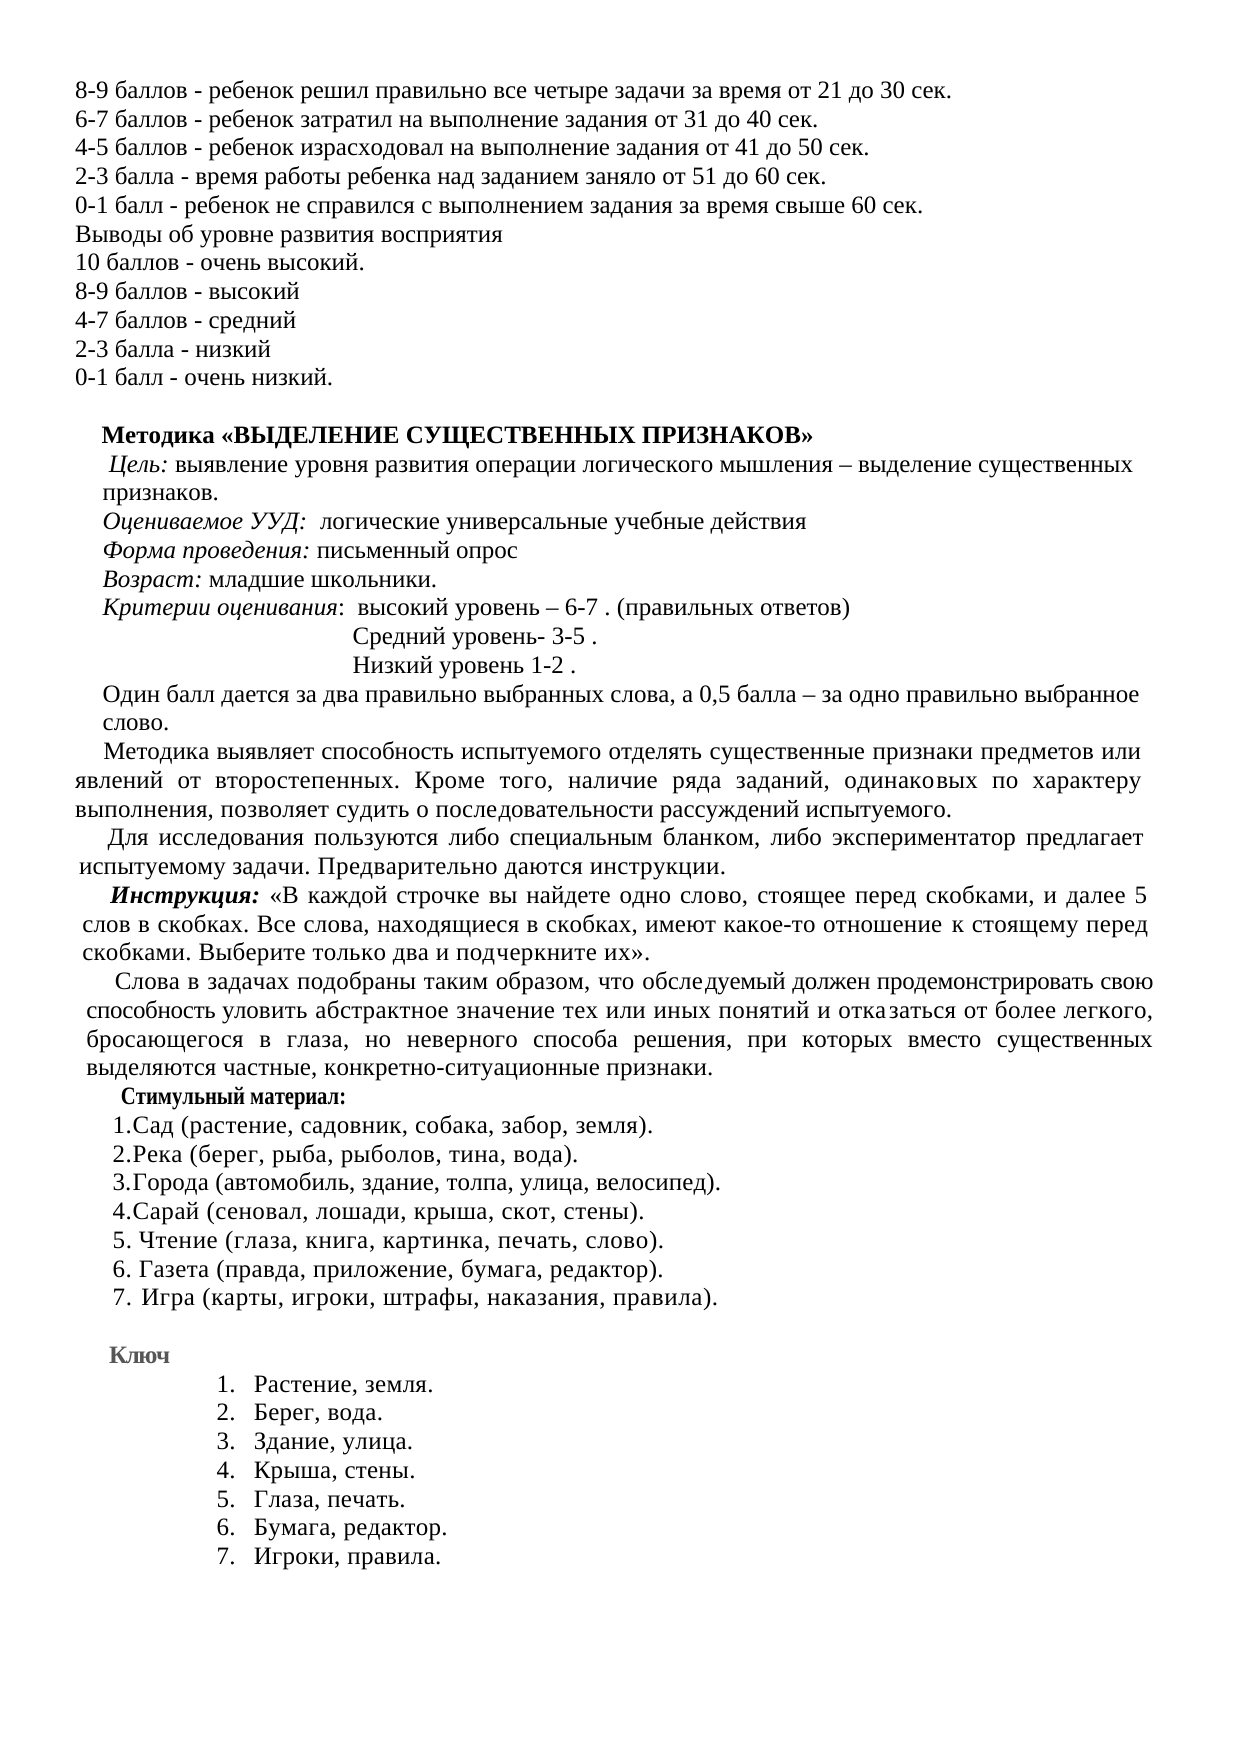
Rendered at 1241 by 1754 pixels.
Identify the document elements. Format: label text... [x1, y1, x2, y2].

list Сарай (сеновал, лошади, крыша, скот, стены). [112, 1196, 1165, 1225]
text 8-9 баллов - высокий [75, 276, 1165, 305]
text 6-7 баллов - ребенок затратил на выполнение задания от 31 до 40 сек. [75, 104, 1165, 132]
list Растение, земля. [216, 1369, 1165, 1397]
text 2-3 балла - низкий [75, 334, 1165, 362]
text 2-3 балла - время работы ребенка над заданием заняло от 51 до 60 сек. [75, 161, 1165, 190]
text Выводы об уровне развития восприятия [75, 219, 1165, 247]
text Ключ [109, 1340, 1165, 1369]
text Методика выявляет способность испытуемого отделять существенные признаки предметов или явлений от второстепенных. Кроме того, наличие ряда заданий, одинаковых по характеру выполнения, позволяет судить о последовательности рассуждений испытуемого. [75, 736, 1142, 822]
text Возраст: младшие школьники. [102, 564, 1165, 592]
list Крыша, стены. [216, 1455, 1165, 1484]
list Чтение (глаза, книга, картинка, печать, слово). [112, 1225, 1165, 1254]
list Бумага, редактор. [216, 1512, 1165, 1541]
text Средний уровень- 3-5 . [102, 621, 1165, 650]
list Река (берег, рыба, рыболов, тина, вода). [112, 1139, 1165, 1167]
list Сад (растение, садовник, собака, забор, земля). [112, 1110, 1165, 1139]
text Низкий уровень 1-2 . [102, 650, 1165, 679]
text 8-9 баллов - ребенок решил правильно все четыре задачи за время от 21 до 30 сек. [75, 75, 1165, 104]
text Цель: выявление уровня развития операции логического мышления – выделение существенных признаков. [102, 449, 1165, 506]
list Игроки, правила. [216, 1541, 1165, 1570]
text Критерии оценивания: высокий уровень – 6-7 . (правильных ответов) [102, 592, 1165, 621]
text Методика «ВЫДЕЛЕНИЕ СУЩЕСТВЕННЫХ ПРИЗНАКОВ» [101, 420, 1165, 449]
text Слова в задачах подобраны таким образом, что обследуемый должен продемонстрировать свою способность уловить абстрактное значение тех или иных понятий и отказаться от более легкого, бросающегося в глаза, но неверного способа решения, при которых вместо существенных выделяются частные, конкретно-ситуационные признаки. [86, 966, 1154, 1081]
text Один балл дается за два правильно выбранных слова, а 0,5 балла – за одно правильно выбранное слово. [102, 679, 1165, 736]
text 4-5 баллов - ребенок израсходовал на выполнение задания от 41 до 50 сек. [75, 132, 1165, 161]
text 0-1 балл - ребенок не справился с выполнением задания за время свыше 60 сек. [75, 190, 1165, 219]
list Здание, улица. [216, 1426, 1165, 1455]
list Газета (правда, приложение, бумага, редактор). [112, 1254, 1165, 1282]
text 10 баллов - очень высокий. [75, 247, 1165, 276]
list Берег, вода. [216, 1397, 1165, 1426]
text Инструкция: «В каждой строчке вы найдете одно слово, стоящее перед скобками, и далее 5 слов в скобках. Все слова, находящиеся в скобках, имеют какое-то отношение к стоящему перед скобками. Выберите только два и подчеркните их». [82, 880, 1148, 966]
text Для исследования пользуются либо специальным бланком, либо экспериментатор предлагает испытуемому задачи. Предварительно даются инструкции. [79, 822, 1144, 880]
list Города (автомобиль, здание, толпа, улица, велосипед). [112, 1167, 1165, 1196]
text Стимульный материал: [121, 1081, 1165, 1110]
text Оцениваемое УУД: логические универсальные учебные действия [102, 506, 1165, 535]
text 4-7 баллов - средний [75, 305, 1165, 334]
text 0-1 балл - очень низкий. [75, 362, 1165, 391]
list Глаза, печать. [216, 1484, 1165, 1512]
list Игра (карты, игроки, штрафы, наказания, правила). [112, 1282, 1165, 1311]
text Форма проведения: письменный опрос [102, 535, 1165, 564]
